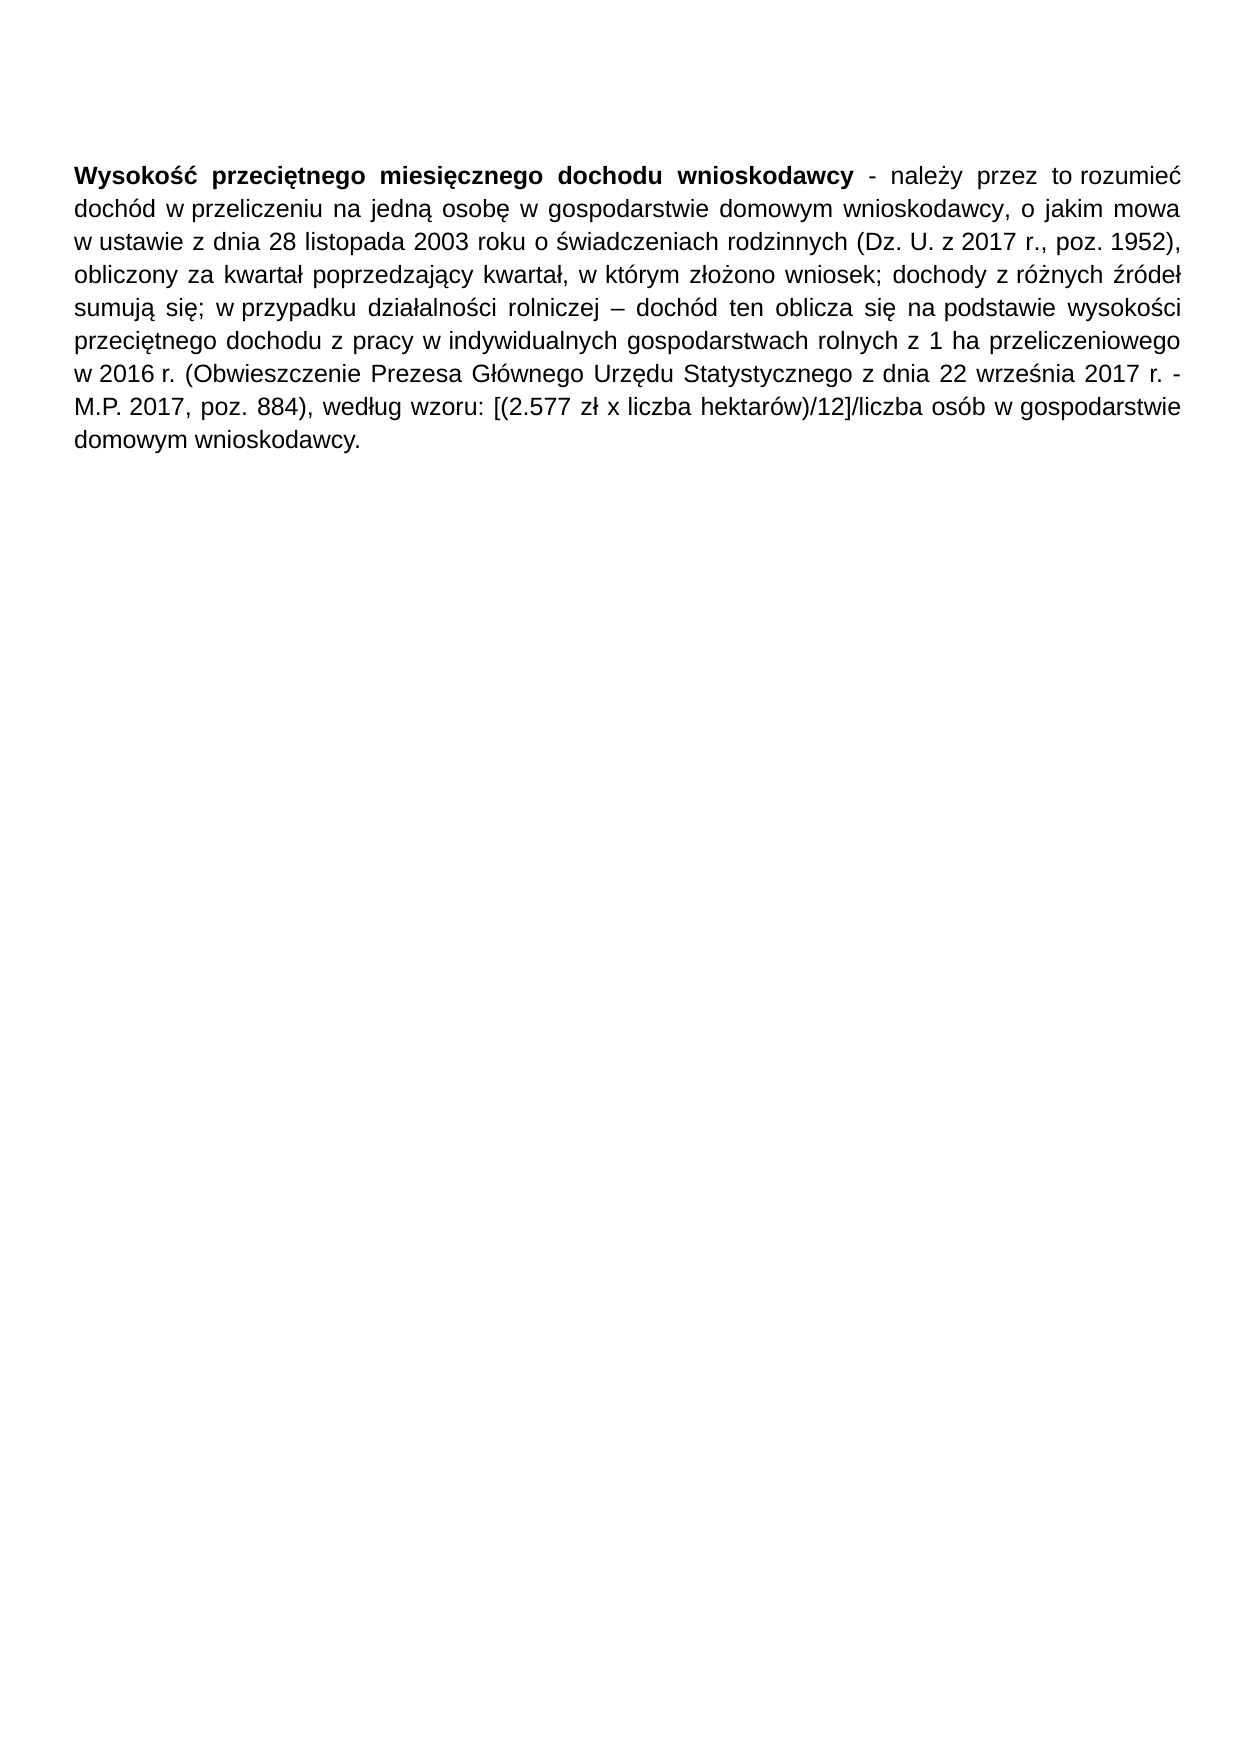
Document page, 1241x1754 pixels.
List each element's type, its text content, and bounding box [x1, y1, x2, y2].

text Wysokość przeciętnego miesięcznego dochodu wnioskodawcy - należy przez to rozumieć dochód w przeliczeniu na jedną osobę w gospodarstwie domowym wnioskodawcy, o jakim mowa w ustawie z dnia 28 listopada 2003 roku o świadczeniach rodzinnych (Dz. U. z 2017 r., poz. 1952), obliczony za kwartał poprzedzający kwartał, w którym złożono wniosek; dochody z różnych źródeł sumują się; w przypadku działalności rolniczej – dochód ten oblicza się na podstawie wysokości przeciętnego dochodu z pracy w indywidualnych gospodarstwach rolnych z 1 ha przeliczeniowego w 2016 r. (Obwieszczenie Prezesa Głównego Urzędu Statystycznego z dnia 22 września 2017 r. - M.P. 2017, poz. 884), według wzoru: [(2.577 zł x liczba hektarów)/12]/liczba osób w gospodarstwie domowym wnioskodawcy. [74, 161, 1181, 454]
